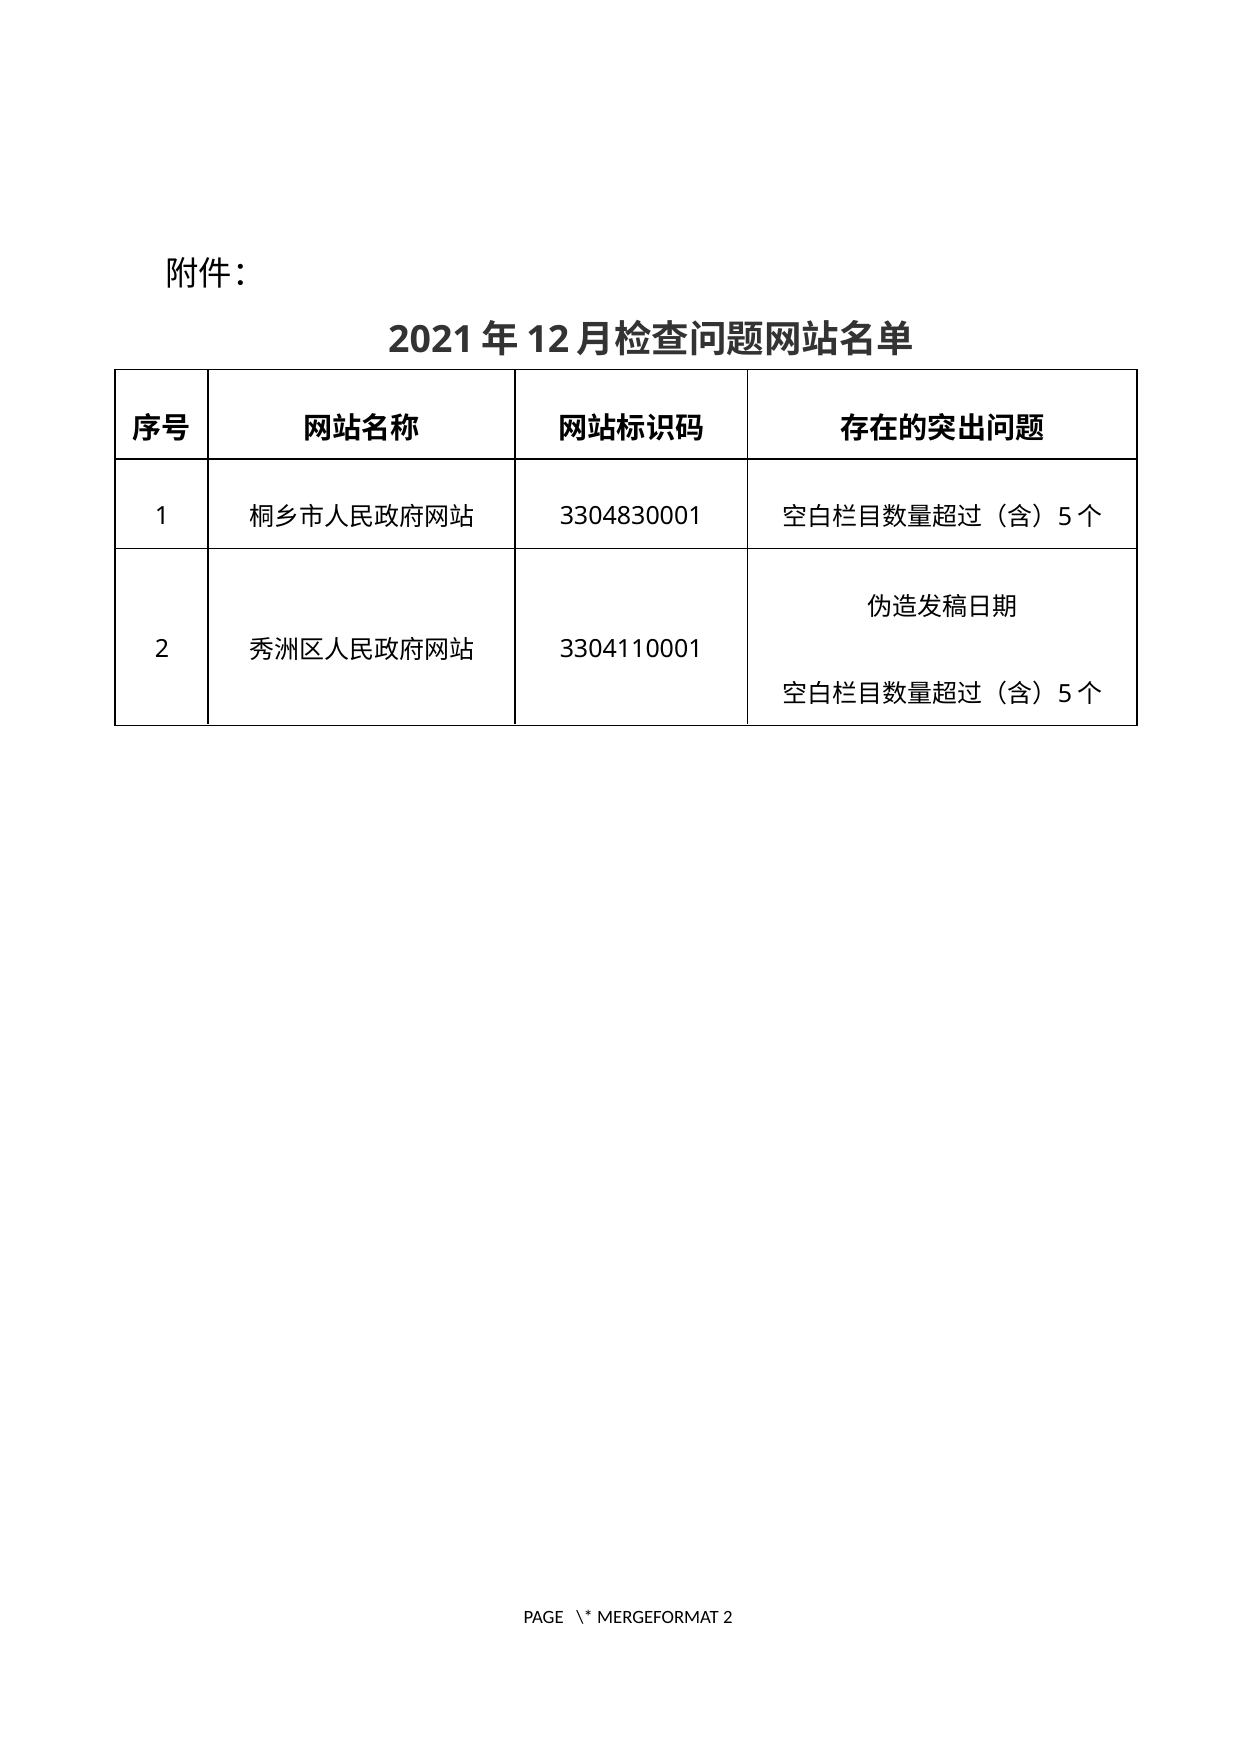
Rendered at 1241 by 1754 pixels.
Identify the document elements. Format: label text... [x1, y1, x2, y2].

table_header 序号 [116, 370, 207, 458]
table_cell 秀洲区人民政府网站 [209, 549, 514, 724]
table_cell 空白栏目数量超过（含）5个 [748, 460, 1136, 548]
table_cell 3304110001 [516, 549, 747, 724]
table_cell 3304830001 [516, 460, 747, 548]
text 2021年12月检查问题网站名单 [165, 304, 1087, 369]
table_cell 2 [116, 549, 207, 724]
table_cell 桐乡市人民政府网站 [209, 460, 514, 548]
text 附件： [165, 239, 1087, 304]
table_header 网站标识码 [516, 370, 747, 458]
table_cell 1 [116, 460, 207, 548]
table_header 存在的突出问题 [748, 370, 1136, 458]
table_header 网站名称 [209, 370, 514, 458]
table_cell 伪造发稿日期 空白栏目数量超过（含）5个 [748, 549, 1136, 724]
